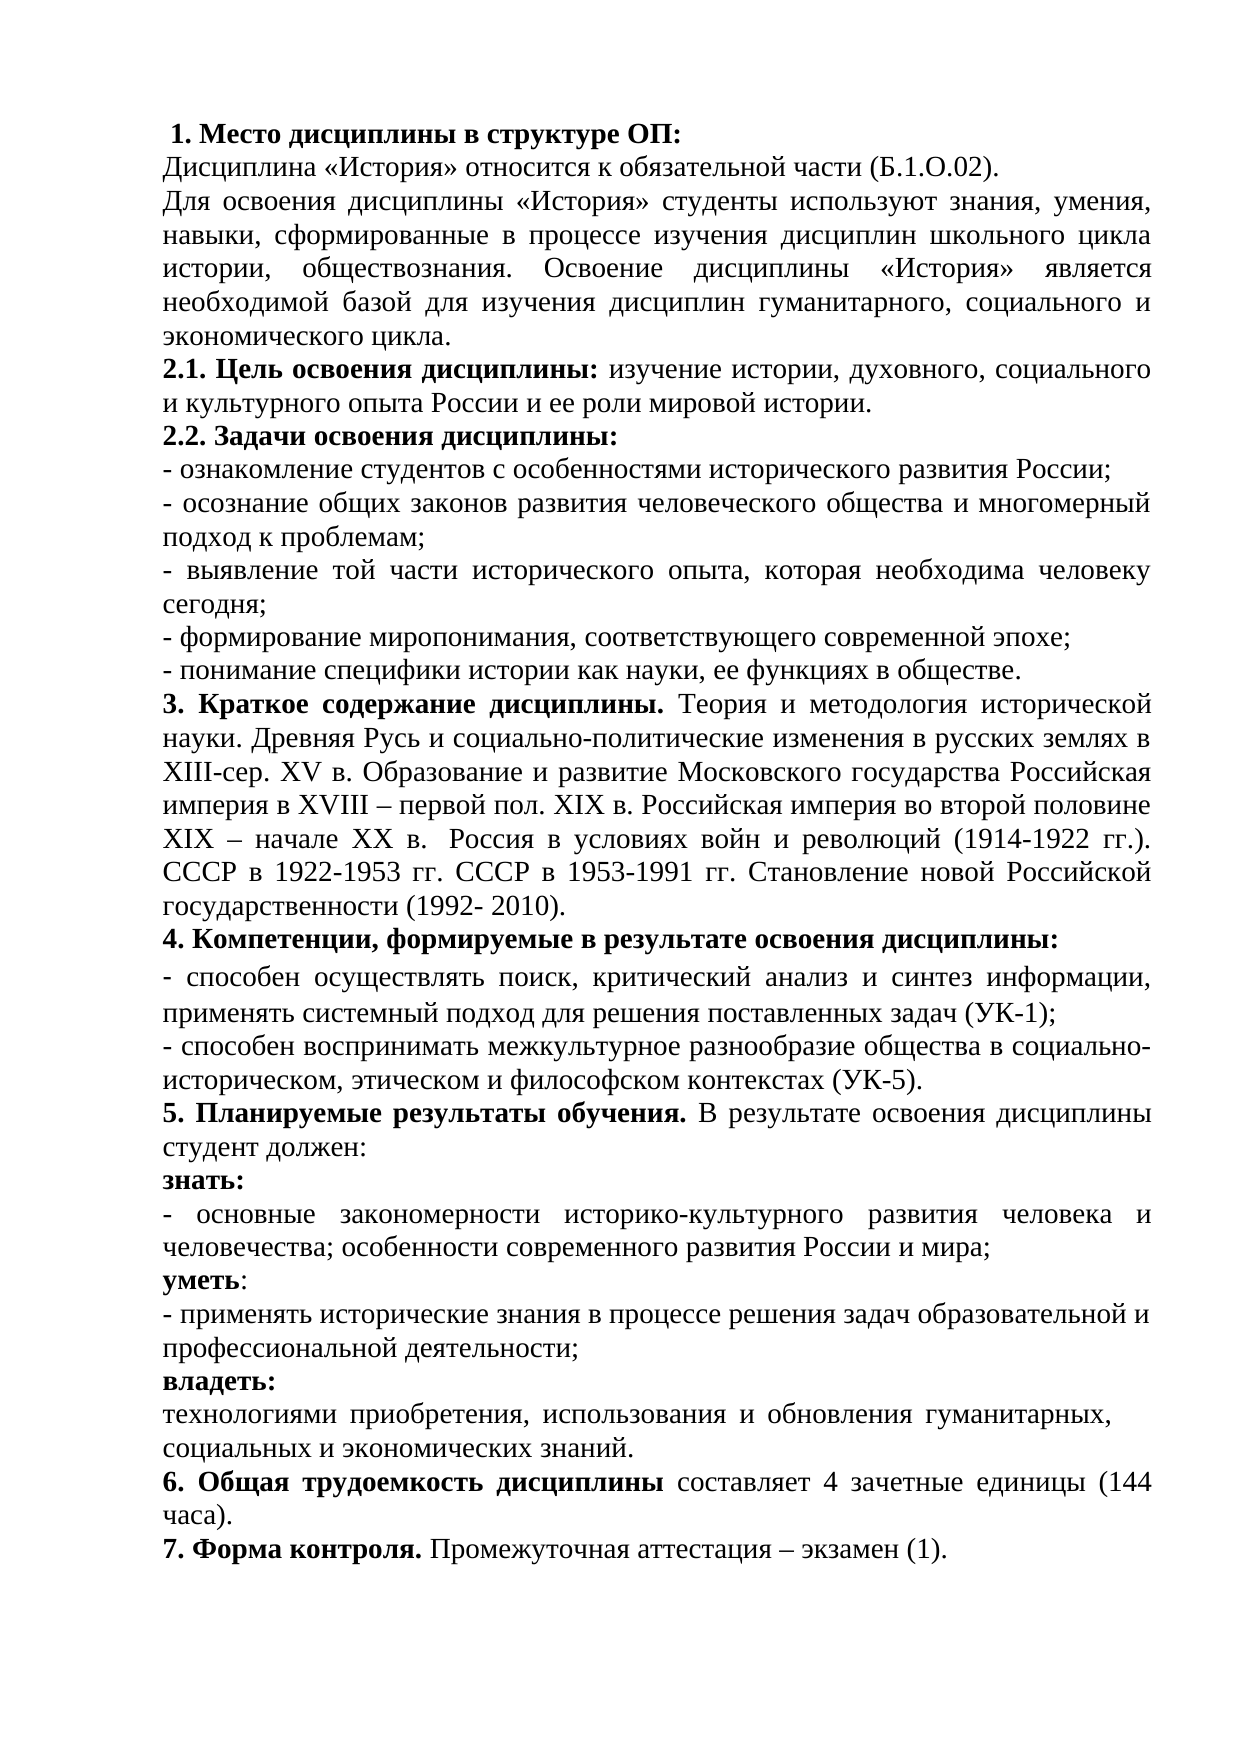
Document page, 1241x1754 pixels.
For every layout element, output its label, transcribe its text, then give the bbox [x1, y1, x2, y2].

text - способен осуществлять поиск, критический анализ и синтез информации, применять системный подход для решения поставленных задач (УК-1); [162, 955, 1152, 1028]
list выявление той части исторического опыта, которая необходима человеку сегодня; [162, 552, 1152, 619]
list понимание специфики истории как науки, ее функциях в обществе. [162, 653, 1163, 687]
list формирование миропонимания, соответствующего современной эпохе; [162, 619, 1163, 653]
subtitle 1. Место дисциплины в структуре ОП: [170, 116, 1163, 149]
text технологиями приобретения, использования и обновления гуманитарных, социальных и экономических знаний. [162, 1397, 1163, 1464]
list Планируемые результаты обучения. В результате освоения дисциплины студент должен: [162, 1095, 1152, 1162]
list ознакомление студентов с особенностями исторического развития России; [162, 452, 1163, 485]
list осознание общих законов развития человеческого общества и многомерный подход к проблемам; [162, 485, 1151, 552]
list основные закономерности историко-культурного развития человека и человечества; особенности современного развития России и мира; [162, 1196, 1152, 1263]
text Для освоения дисциплины «История» студенты используют знания, умения, навыки, сформированные в процессе изучения дисциплин школьного цикла истории, обществознания. Освоение дисциплины «История» является необходимой базой для изучения дисциплин гуманитарного, социального и экономического цикла. [162, 183, 1152, 351]
list Краткое содержание дисциплины. Теория и методология исторической науки. Древняя Русь и социально-политические изменения в русских землях в XIII-сер. XV в. Образование и развитие Московского государства Российская империя в XVIII – первой пол. XIX в. Российская империя во второй половине XIX – начале XX в. Россия в условиях войн и революций (1914-1922 гг.). СССР в 1922-1953 гг. СССР в 1953-1991 гг. Становление новой Российской государственности (1992- 2010). [162, 687, 1152, 921]
subtitle Компетенции, формируемые в результате освоения дисциплины: [162, 921, 1163, 955]
subtitle уметь: [162, 1263, 1163, 1296]
subtitle 2.2. Задачи освоения дисциплины: [162, 418, 1163, 452]
list Общая трудоемкость дисциплины составляет 4 зачетные единицы (144 часа). [162, 1464, 1152, 1531]
text Дисциплина «История» относится к обязательной части (Б.1.О.02). [162, 150, 1163, 183]
list способен воспринимать межкультурное разнообразие общества в социально- историческом, этическом и философском контекстах (УК-5). [162, 1028, 1152, 1095]
subtitle владеть: [162, 1363, 1163, 1397]
subtitle знать: [162, 1162, 1163, 1196]
list применять исторические знания в процессе решения задач образовательной и профессиональной деятельности; [162, 1296, 1152, 1363]
list Форма контроля. Промежуточная аттестация – экзамен (1). [162, 1531, 1163, 1564]
text 2.1. Цель освоения дисциплины: изучение истории, духовного, социального и культурного опыта России и ее роли мировой истории. [162, 351, 1152, 418]
